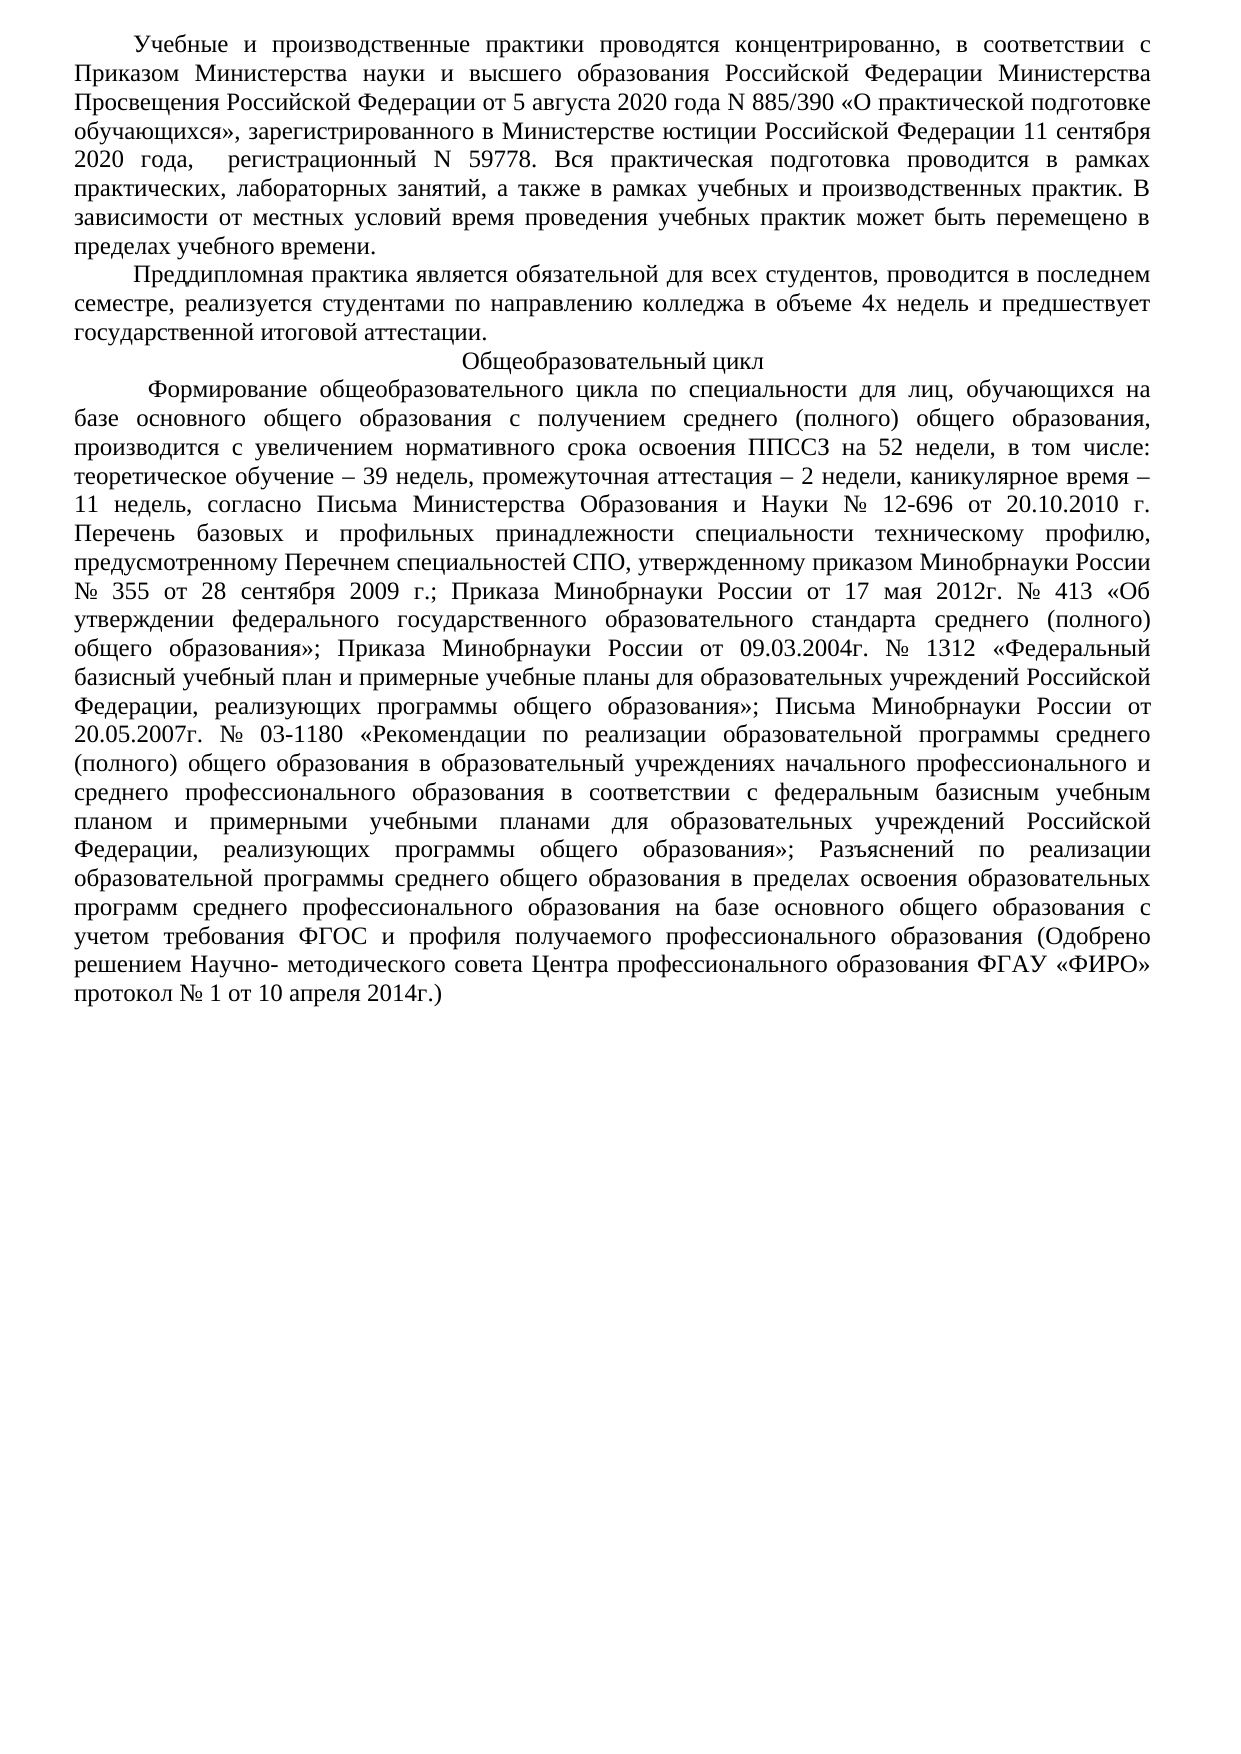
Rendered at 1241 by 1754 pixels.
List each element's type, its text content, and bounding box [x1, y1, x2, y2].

text Учебные и производственные практики проводятся концентрированно, в соответствии с Приказом Министерства науки и высшего образования Российской Федерации Министерства Просвещения Российской Федерации от 5 августа 2020 года N 885/390 «О практической подготовке обучающихся», зарегистрированного в Министерстве юстиции Российской Федерации 11 сентября 2020 года, регистрационный N 59778. Вся практическая подготовка проводится в рамках практических, лабораторных занятий, а также в рамках учебных и производственных практик. В зависимости от местных условий время проведения учебных практик может быть перемещено в пределах учебного времени. [74, 29, 1152, 259]
text Преддипломная практика является обязательной для всех студентов, проводится в последнем семестре, реализуется студентами по направлению колледжа в объеме 4х недель и предшествует государственной итоговой аттестации. [74, 259, 1152, 346]
text Формирование общеобразовательного цикла по специальности для лиц, обучающихся на базе основного общего образования с получением среднего (полного) общего образования, производится с увеличением нормативного срока освоения ППССЗ на 52 недели, в том числе: теоретическое обучение – 39 недель, промежуточная аттестация – 2 недели, каникулярное время – 11 недель, согласно Письма Министерства Образования и Науки № 12-696 от 20.10.2010 г. Перечень базовых и профильных принадлежности специальности техническому профилю, предусмотренному Перечнем специальностей СПО, утвержденному приказом Минобрнауки России № 355 от 28 сентября 2009 г.; Приказа Минобрнауки России от 17 мая 2012г. № 413 «Об утверждении федерального государственного образовательного стандарта среднего (полного) общего образования»; Приказа Минобрнауки России от 09.03.2004г. № 1312 «Федеральный базисный учебный план и примерные учебные планы для образовательных учреждений Российской Федерации, реализующих программы общего образования»; Письма Минобрнауки России от 20.05.2007г. № 03-1180 «Рекомендации по реализации образовательной программы среднего (полного) общего образования в образовательный учреждениях начального профессионального и среднего профессионального образования в соответствии с федеральным базисным учебным планом и примерными учебными планами для образовательных учреждений Российской Федерации, реализующих программы общего образования»; Разъяснений по реализации образовательной программы среднего общего образования в пределах освоения образовательных программ среднего профессионального образования на базе основного общего образования с учетом требования ФГОС и профиля получаемого профессионального образования (Одобрено решением Научно- методического совета Центра профессионального образования ФГАУ «ФИРО» протокол № 1 от 10 апреля 2014г.) [74, 374, 1152, 1007]
text Общеобразовательный цикл [74, 346, 1152, 374]
